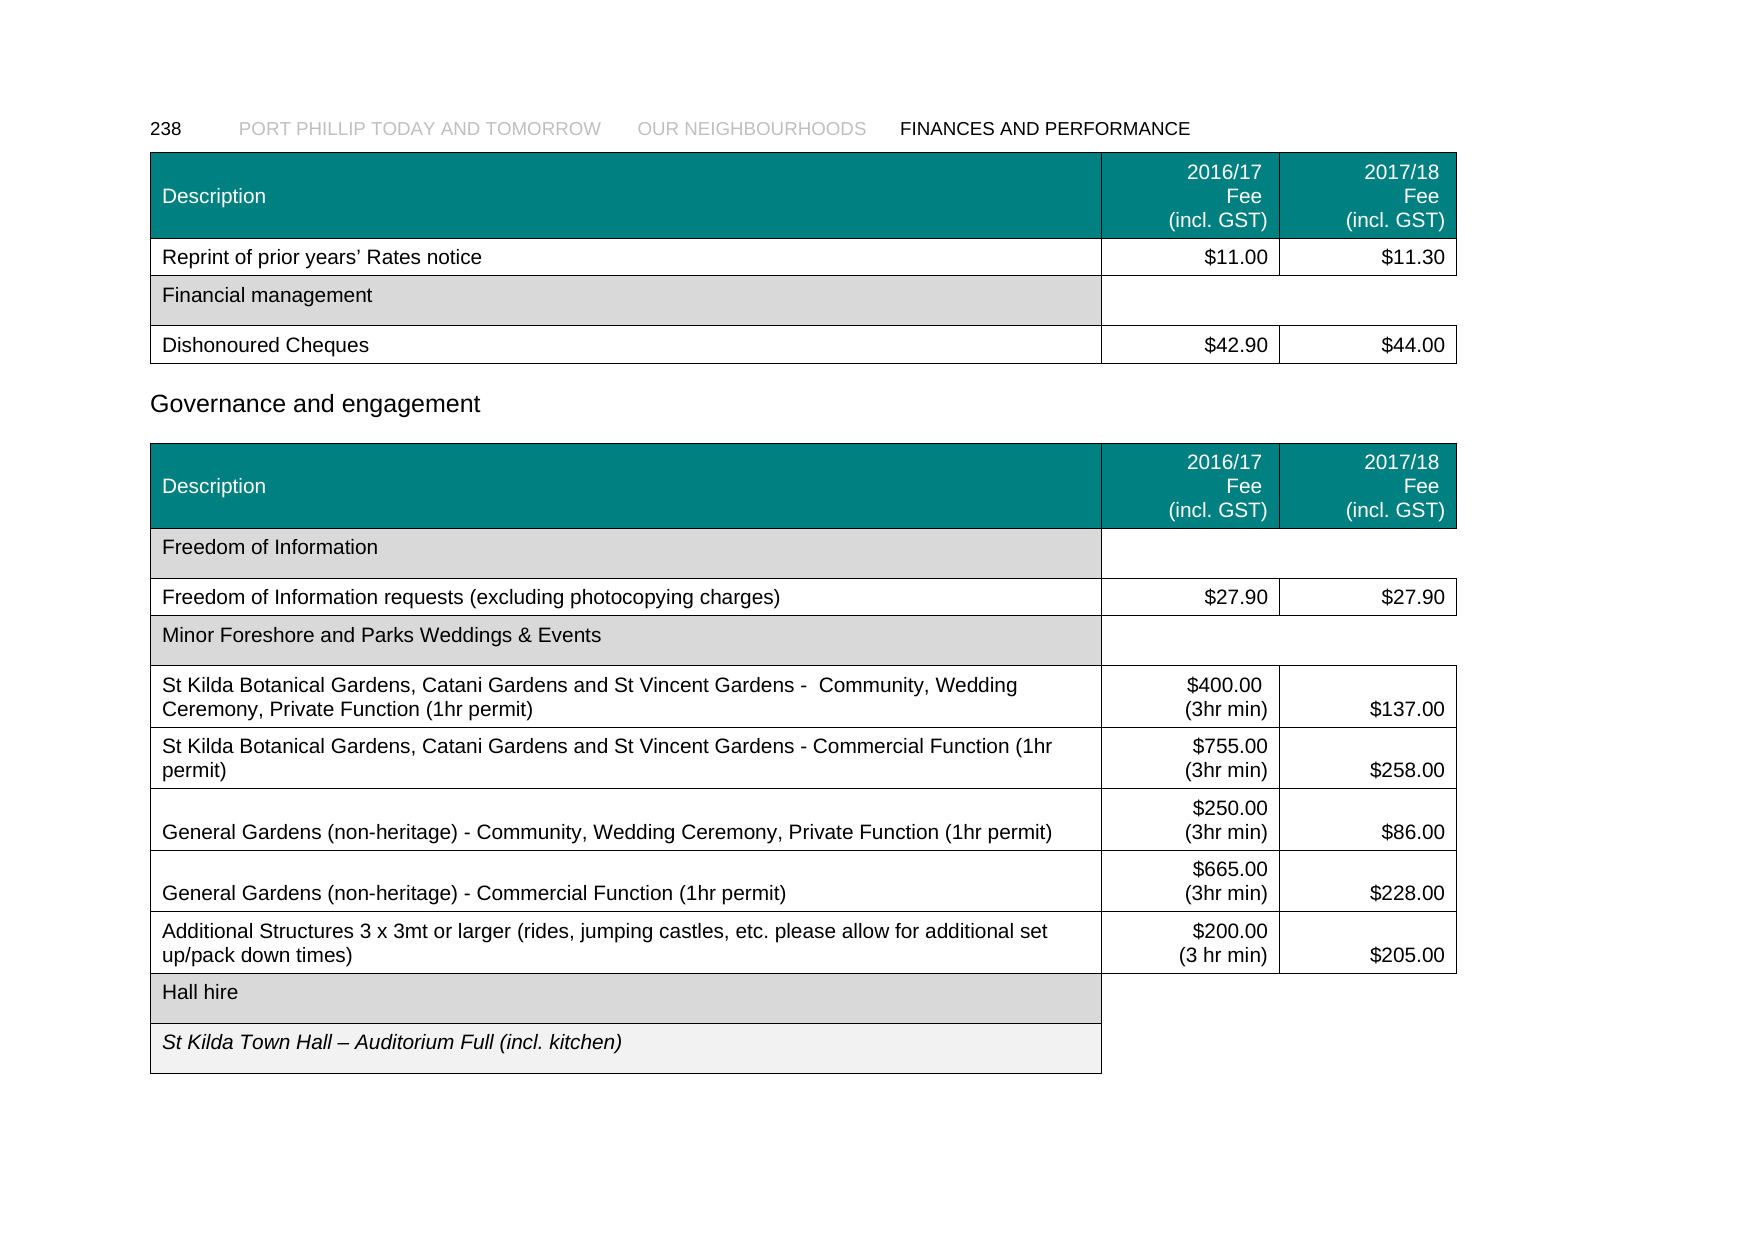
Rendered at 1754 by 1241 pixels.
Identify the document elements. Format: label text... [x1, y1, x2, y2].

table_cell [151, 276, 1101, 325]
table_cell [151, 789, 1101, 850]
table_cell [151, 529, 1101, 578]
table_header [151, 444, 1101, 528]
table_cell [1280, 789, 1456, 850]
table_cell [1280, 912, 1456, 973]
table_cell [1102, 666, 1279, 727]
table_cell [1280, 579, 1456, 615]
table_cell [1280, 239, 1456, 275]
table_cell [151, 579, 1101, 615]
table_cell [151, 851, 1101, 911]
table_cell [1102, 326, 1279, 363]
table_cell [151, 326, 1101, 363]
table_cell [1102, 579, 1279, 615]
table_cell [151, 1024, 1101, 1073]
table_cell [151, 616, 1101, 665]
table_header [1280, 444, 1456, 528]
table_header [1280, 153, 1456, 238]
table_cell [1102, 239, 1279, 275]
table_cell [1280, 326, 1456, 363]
subtitle Governance and engagement [150, 389, 1604, 417]
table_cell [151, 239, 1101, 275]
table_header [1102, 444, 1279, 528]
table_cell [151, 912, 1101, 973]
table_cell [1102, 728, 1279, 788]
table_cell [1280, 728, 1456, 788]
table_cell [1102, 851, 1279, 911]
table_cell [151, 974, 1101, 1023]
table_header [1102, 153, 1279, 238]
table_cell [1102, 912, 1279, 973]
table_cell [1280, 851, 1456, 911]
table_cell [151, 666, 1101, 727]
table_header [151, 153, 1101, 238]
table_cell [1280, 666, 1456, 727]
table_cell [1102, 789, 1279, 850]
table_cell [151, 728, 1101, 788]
